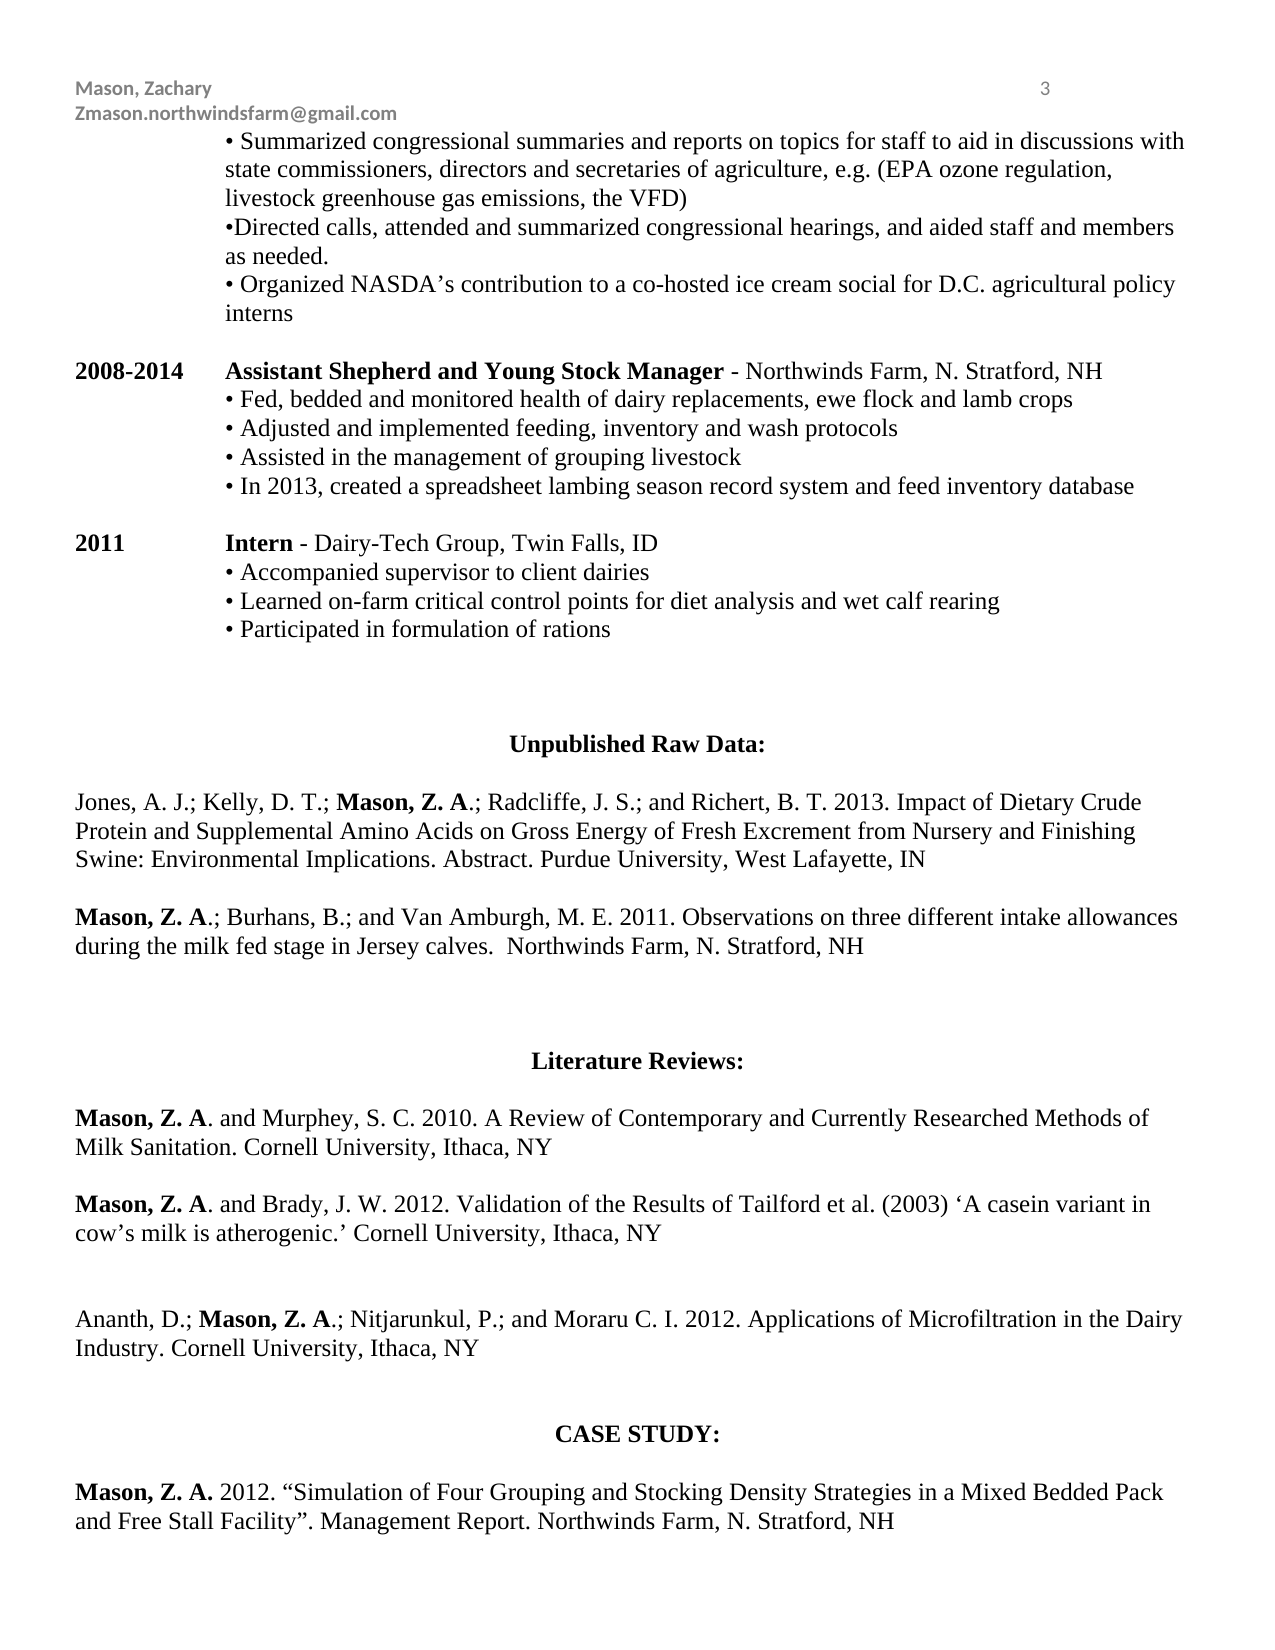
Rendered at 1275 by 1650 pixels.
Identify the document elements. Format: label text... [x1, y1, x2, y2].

text 2008-2014 Assistant Shepherd and Young Stock Manager - Northwinds Farm, N. Stratford, NH [75, 356, 1200, 384]
text • In 2013, created a spreadsheet lambing season record system and feed inventory database [150, 471, 1200, 499]
text Jones, A. J.; Kelly, D. T.; Mason, Z. A.; Radcliffe, J. S.; and Richert, B. T. 2013. Impact of Dietary Crude Protein and Supplemental Amino Acids on Gross Energy of Fresh Excrement from Nursery and Finishing Swine: Environmental Implications. Abstract. Purdue University, West Lafayette, IN [75, 787, 1200, 873]
text • Organized NASDA’s contribution to a co-hosted ice cream social for D.C. agricultural policy interns [225, 269, 1200, 327]
text Mason, Z. A. and Murphey, S. C. 2010. A Review of Contemporary and Currently Researched Methods of Milk Sanitation. Cornell University, Ithaca, NY [75, 1103, 1200, 1161]
text • Fed, bedded and monitored health of dairy replacements, ewe flock and lamb crops [150, 384, 1200, 413]
text Unpublished Raw Data: [75, 729, 1200, 758]
text Ananth, D.; Mason, Z. A.; Nitjarunkul, P.; and Moraru C. I. 2012. Applications of Microfiltration in the Dairy Industry. Cornell University, Ithaca, NY [75, 1304, 1200, 1362]
text • Summarized congressional summaries and reports on topics for staff to aid in discussions with state commissioners, directors and secretaries of agriculture, e.g. (EPA ozone regulation, livestock greenhouse gas emissions, the VFD) [225, 126, 1200, 212]
text • Learned on-farm critical control points for diet analysis and wet calf rearing [150, 586, 1200, 614]
text CASE STUDY: [75, 1419, 1200, 1448]
text Mason, Z. A.; Burhans, B.; and Van Amburgh, M. E. 2011. Observations on three different intake allowances during the milk fed stage in Jersey calves. Northwinds Farm, N. Stratford, NH [75, 902, 1200, 959]
text •Directed calls, attended and summarized congressional hearings, and aided staff and members as needed. [225, 212, 1200, 269]
text Literature Reviews: [75, 1046, 1200, 1074]
text • Adjusted and implemented feeding, inventory and wash protocols [75, 413, 1200, 442]
text Mason, Z. A. and Brady, J. W. 2012. Validation of the Results of Tailford et al. (2003) ‘A casein variant in cow’s milk is atherogenic.’ Cornell University, Ithaca, NY [75, 1189, 1200, 1247]
text 2011 Intern - Dairy-Tech Group, Twin Falls, ID [75, 528, 1200, 557]
text • Participated in formulation of rations [150, 614, 1200, 643]
text • Accompanied supervisor to client dairies [150, 557, 1200, 586]
text • Assisted in the management of grouping livestock [150, 442, 1200, 471]
text Mason, Z. A. 2012. “Simulation of Four Grouping and Stocking Density Strategies in a Mixed Bedded Pack and Free Stall Facility”. Management Report. Northwinds Farm, N. Stratford, NH [75, 1477, 1200, 1534]
